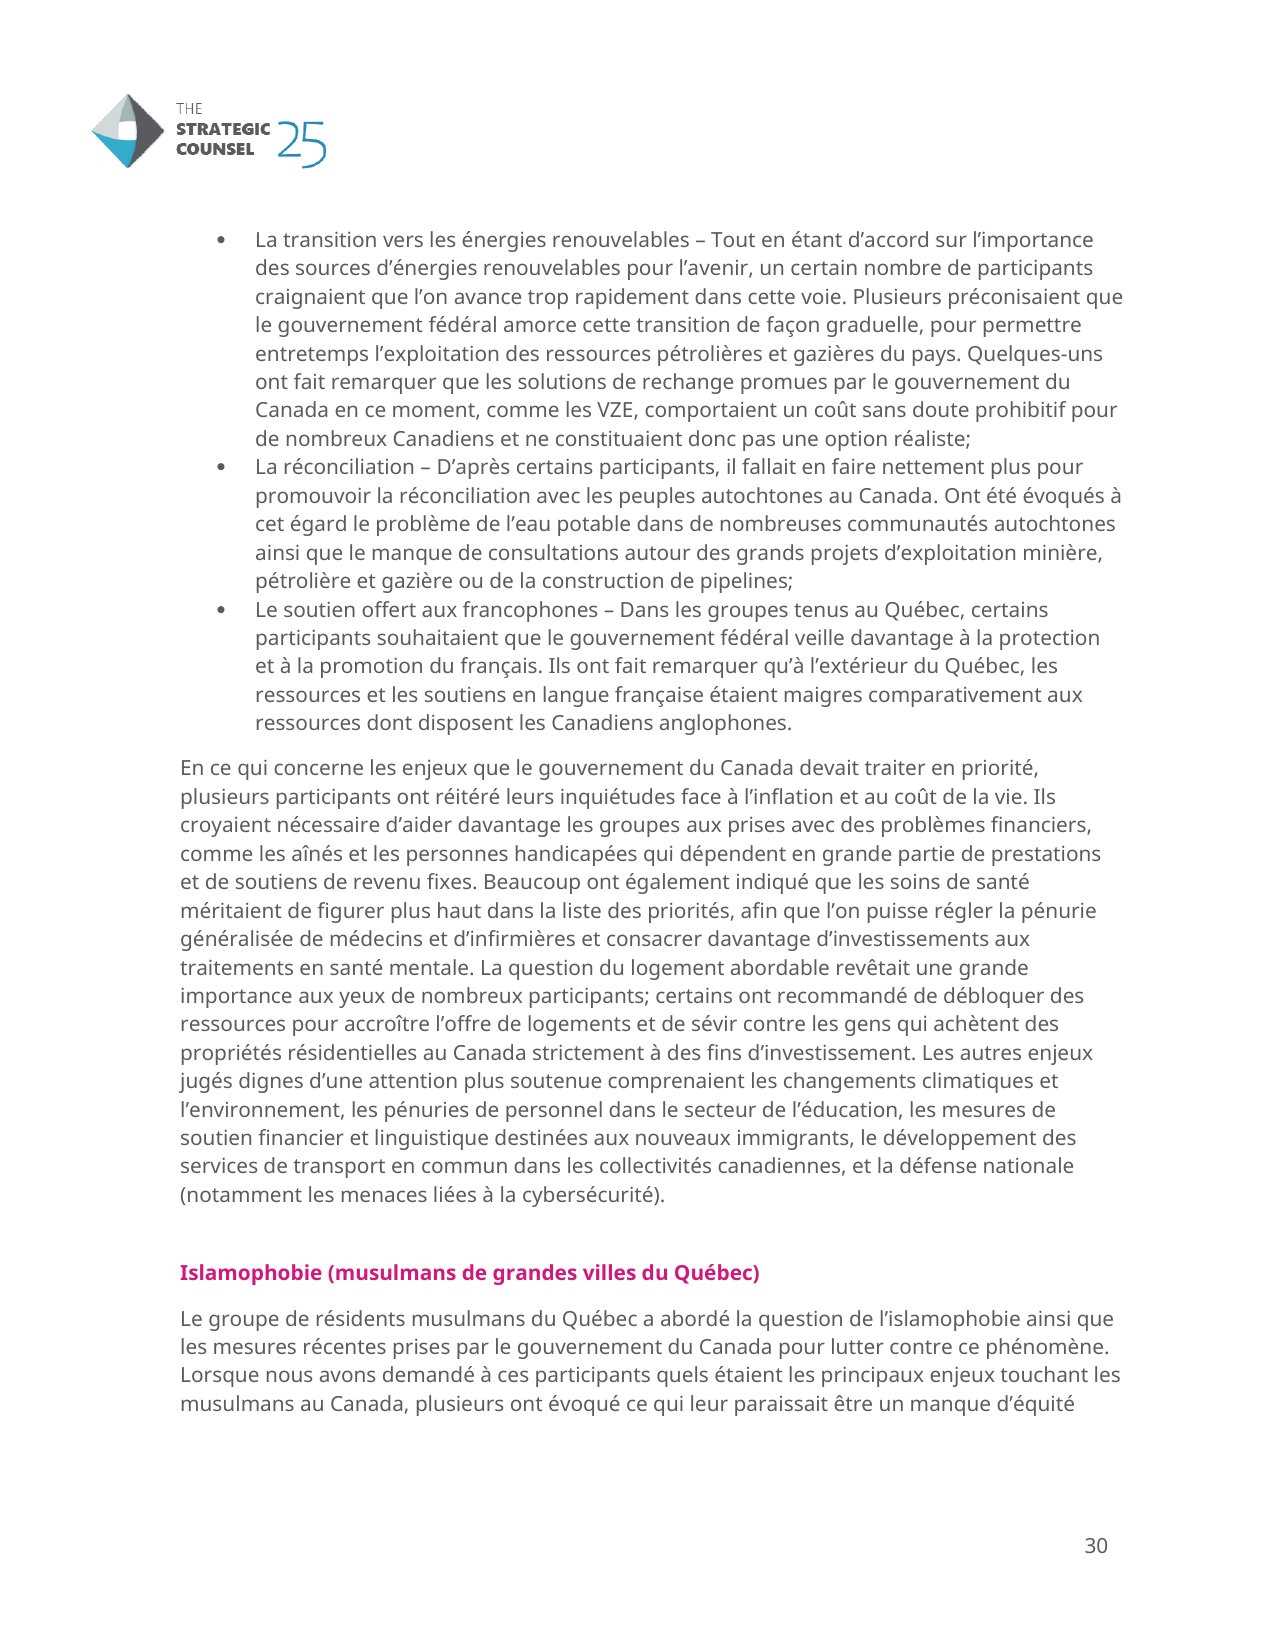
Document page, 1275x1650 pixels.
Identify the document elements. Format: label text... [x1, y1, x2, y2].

list La transition vers les énergies renouvelables – Tout en étant d’accord sur l’importance des sources d’énergies renouvelables pour l’avenir, un certain nombre de participants craignaient que l’on avance trop rapidement dans cette voie. Plusieurs préconisaient que le gouvernement fédéral amorce cette transition de façon graduelle, pour permettre entretemps l’exploitation des ressources pétrolières et gazières du pays. Quelques-uns ont fait remarquer que les solutions de rechange promues par le gouvernement du Canada en ce moment, comme les VZE, comportaient un coût sans doute prohibitif pour de nombreux Canadiens et ne constituaient donc pas une option réaliste; [217, 225, 1125, 452]
list La réconciliation – D’après certains participants, il fallait en faire nettement plus pour promouvoir la réconciliation avec les peuples autochtones au Canada. Ont été évoqués à cet égard le problème de l’eau potable dans de nombreuses communautés autochtones ainsi que le manque de consultations autour des grands projets d’exploitation minière, pétrolière et gazière ou de la construction de pipelines; [217, 452, 1125, 595]
text En ce qui concerne les enjeux que le gouvernement du Canada devait traiter en priorité, plusieurs participants ont réitéré leurs inquiétudes face à l’inflation et au coût de la vie. Ils croyaient nécessaire d’aider davantage les groupes aux prises avec des problèmes financiers, comme les aînés et les personnes handicapées qui dépendent en grande partie de prestations et de soutiens de revenu fixes. Beaucoup ont également indiqué que les soins de santé méritaient de figurer plus haut dans la liste des priorités, afin que l’on puisse régler la pénurie généralisée de médecins et d’infirmières et consacrer davantage d’investissements aux traitements en santé mentale. La question du logement abordable revêtait une grande importance aux yeux de nombreux participants; certains ont recommandé de débloquer des ressources pour accroître l’offre de logements et de sévir contre les gens qui achètent des propriétés résidentielles au Canada strictement à des fins d’investissement. Les autres enjeux jugés dignes d’une attention plus soutenue comprenaient les changements climatiques et l’environnement, les pénuries de personnel dans le secteur de l’éducation, les mesures de soutien financier et linguistique destinées aux nouveaux immigrants, le développement des services de transport en commun dans les collectivités canadiennes, et la défense nationale (notamment les menaces liées à la cybersécurité). [180, 753, 1125, 1208]
list Le soutien offert aux francophones – Dans les groupes tenus au Québec, certains participants souhaitaient que le gouvernement fédéral veille davantage à la protection et à la promotion du français. Ils ont fait remarquer qu’à l’extérieur du Québec, les ressources et les soutiens en langue française étaient maigres comparativement aux ressources dont disposent les Canadiens anglophones. [217, 595, 1125, 737]
picture [91, 72, 445, 215]
subtitle Islamophobie (musulmans de grandes villes du Québec) [180, 1258, 1126, 1287]
